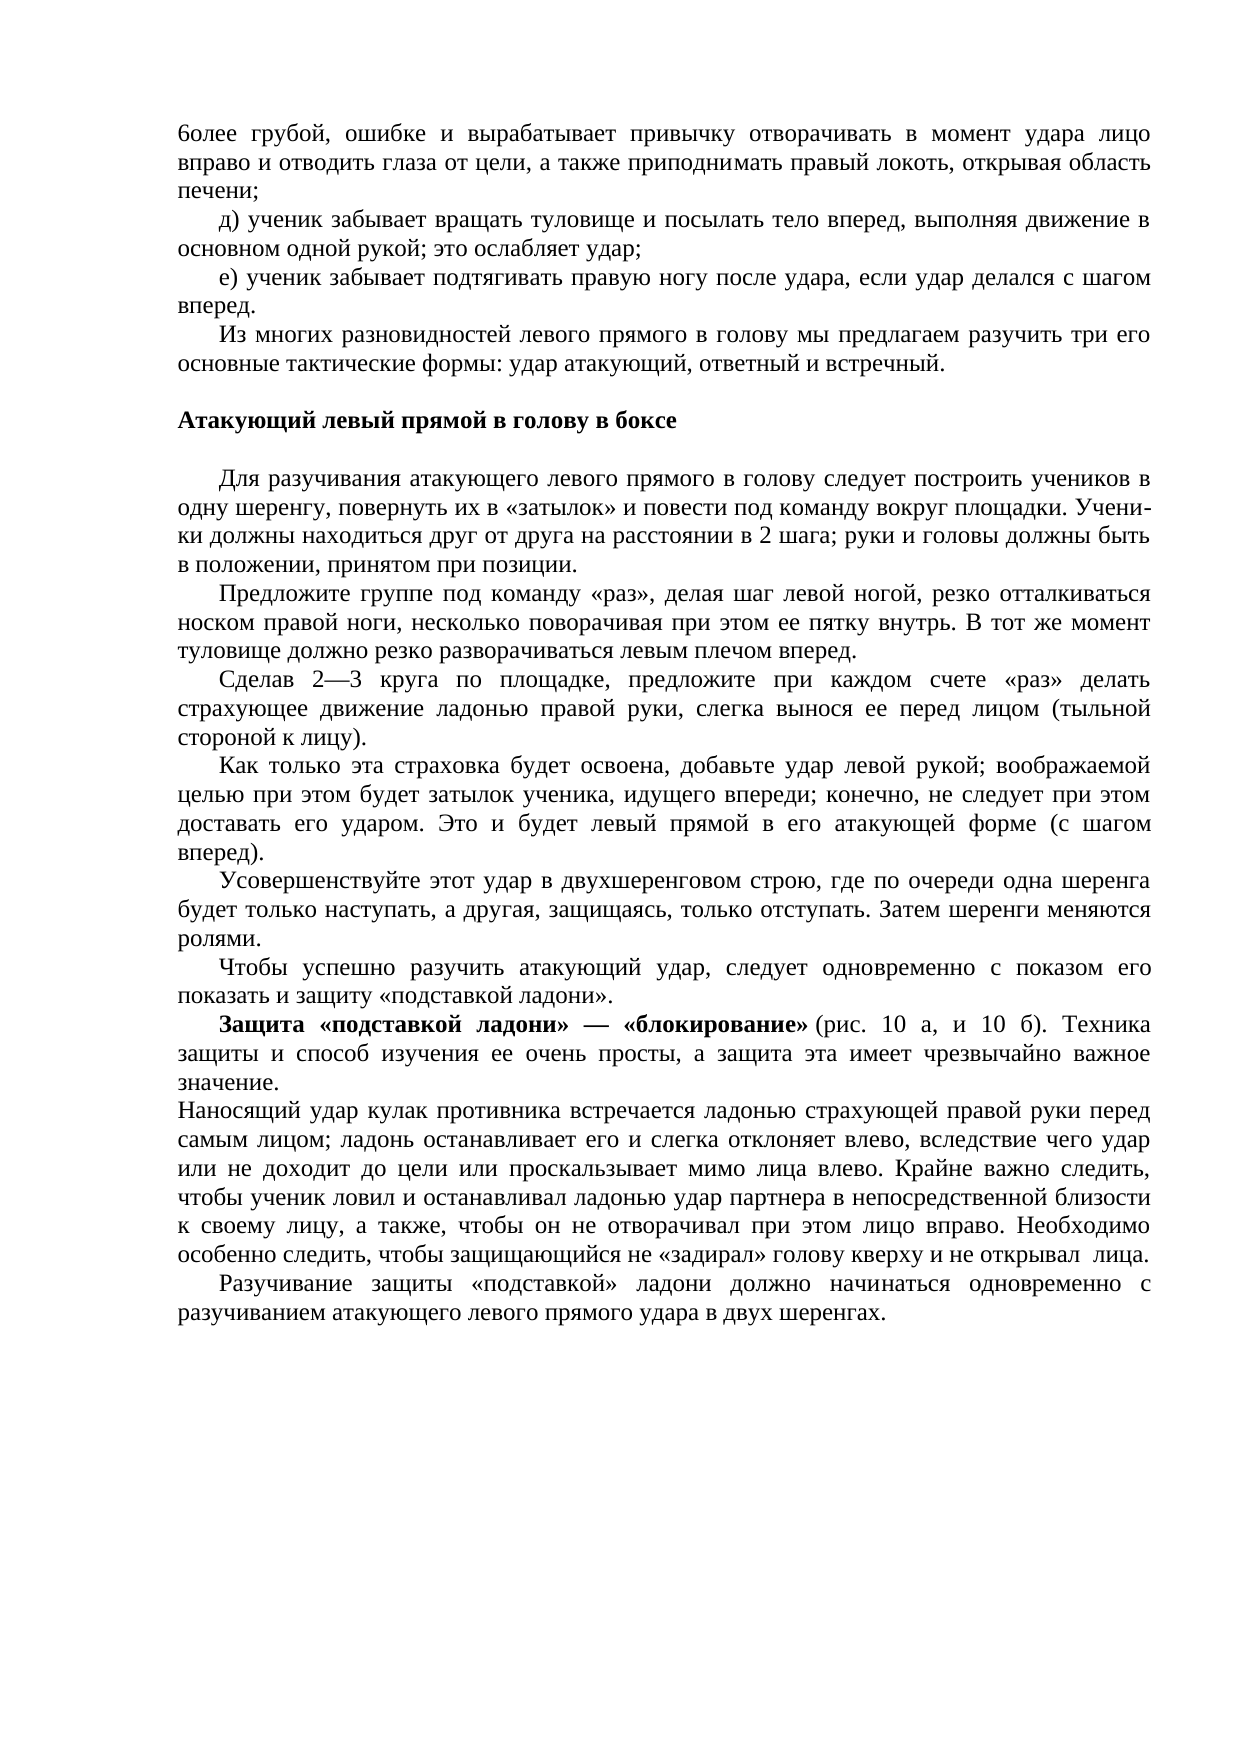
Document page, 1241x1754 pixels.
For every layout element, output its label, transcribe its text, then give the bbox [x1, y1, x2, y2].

text Разучивание защиты «подставкой» ладони должно начинаться одновременно с разучиванием атакующего левого прямого удара в двух шеренгах. [177, 1268, 1152, 1326]
text Для разучивания атакующего левого прямого в голову следует построить учеников в одну шеренгу, повернуть их в «затылок» и повести под команду вокруг площадки. Ученики должны находиться друг от друга на расстоянии в 2 шага; руки и головы должны быть в положении, принятом при позиции. [177, 463, 1152, 578]
text е) ученик забывает подтягивать правую ногу после удара, если удар делался с шагом вперед. [177, 262, 1152, 319]
text Чтобы успешно разучить атакующий удар, следует одновременно с показом его показать и защиту «подставкой ладони». [177, 952, 1152, 1009]
text Наносящий удар кулак противника встречается ладонью страхующей правой руки перед самым лицом; ладонь останавливает его и слегка отклоняет влево, вследствие чего удар или не доходит до цели или проскальзывает мимо лица влево. Крайне важно следить, чтобы ученик ловил и останавливал ладонью удар партнера в непосредственной близости к своему лицу, а также, чтобы он не отворачивал при этом лицо вправо. Необходимо особенно следить, чтобы защищающийся не «задирал» голову кверху и не открывал лица. [177, 1096, 1152, 1268]
text Из многих разновидностей левого прямого в голову мы предлагаем разучить три его основные тактические формы: удар атакующий, ответный и встречный. [177, 319, 1152, 377]
text Как только эта страховка будет освоена, добавьте удар левой рукой; воображаемой целью при этом будет затылок ученика, идущего впереди; конечно, не следует при этом доставать его ударом. Это и будет левый прямой в его атакующей форме (с шагом вперед). [177, 751, 1152, 866]
text Защита «подставкой ладони» — «блокирование» (рис. 10 а, и 10 б). Техника защиты и способ изучения ее очень просты, а защита эта имеет чрезвычайно важное значение. [177, 1009, 1152, 1096]
text Предложите группе под команду «раз», делая шаг левой ногой, резко отталкиваться носком правой ноги, несколько поворачивая при этом ее пятку внутрь. В тот же момент туловище должно резко разворачиваться левым плечом вперед. [177, 578, 1152, 664]
text Усовершенствуйте этот удар в двухшеренговом строю, где по очереди одна шеренга будет только наступать, а другая, защищаясь, только отступать. Затем шеренги меняются ролями. [177, 866, 1152, 952]
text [177, 118, 1152, 204]
text д) ученик забывает вращать туловище и посылать тело вперед, выполняя движение в основном одной рукой; это ослабляет удар; [177, 204, 1152, 262]
text Атакующий левый прямой в голову в боксе [177, 406, 1152, 434]
text Сделав 2—3 круга по площадке, предложите при каждом счете «раз» делать страхующее движение ладонью правой руки, слегка вынося ее перед лицом (тыльной стороной к лицу). [177, 664, 1152, 751]
